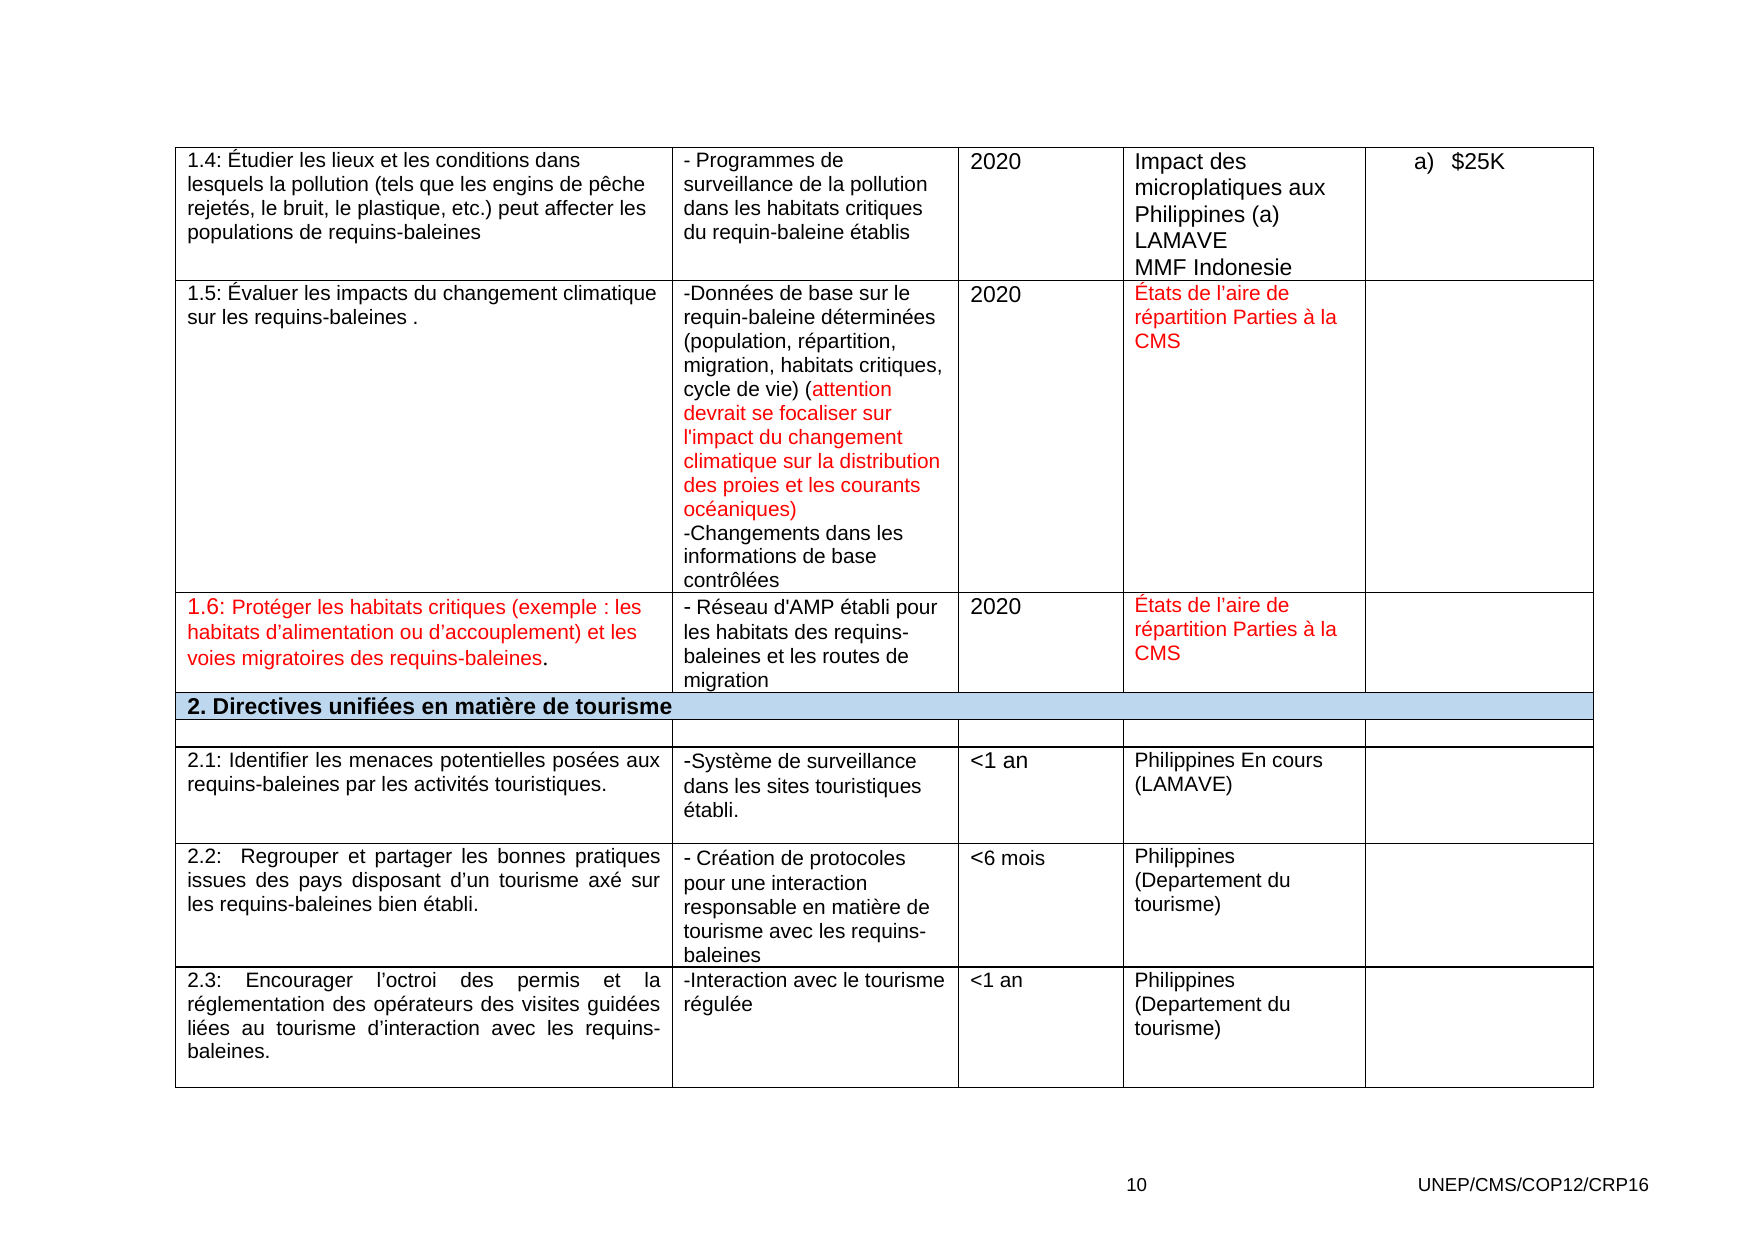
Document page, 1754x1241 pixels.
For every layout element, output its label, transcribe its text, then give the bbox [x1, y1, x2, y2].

table_cell [1366, 968, 1593, 1087]
table_cell [1366, 720, 1593, 746]
table_cell $25K [1366, 148, 1593, 280]
table_cell -Système de surveillance dans les sites touristiques établi. [673, 748, 958, 843]
table_cell 2.2: Regrouper et partager les bonnes pratiques issues des pays disposant d’un tourisme axé sur les requins-baleines bien établi. [176, 844, 672, 966]
table_cell 1.4: Étudier les lieux et les conditions dans lesquels la pollution (tels que les engins de pêche rejetés, le bruit, le plastique, etc.) peut affecter les populations de requins-baleines [176, 148, 672, 280]
table_cell Impact des microplatiques aux Philippines (a) LAMAVE MMF Indonesie [1124, 148, 1365, 280]
table_cell 2020 [959, 148, 1123, 280]
table_cell [1366, 593, 1593, 692]
table_cell Philippines (Departement du tourisme) [1124, 968, 1365, 1087]
table_cell - Réseau d'AMP établi pour les habitats des requins-baleines et les routes de migration [673, 593, 958, 692]
table_cell [673, 720, 958, 746]
table_cell Philippines (Departement du tourisme) [1124, 844, 1365, 966]
table_cell États de l’aire de répartition Parties à la CMS [1124, 281, 1365, 592]
table_cell [176, 720, 672, 746]
table_cell 1.6: Protéger les habitats critiques (exemple : les habitats d’alimentation ou d’accouplement) et les voies migratoires des requins-baleines. [176, 593, 672, 692]
table_cell [1124, 720, 1365, 746]
table_cell Philippines En cours (LAMAVE) [1124, 748, 1365, 843]
table_cell -Données de base sur le requin-baleine déterminées (population, répartition, migration, habitats critiques, cycle de vie) (attention devrait se focaliser sur l'impact du changement climatique sur la distribution des proies et les courants océaniques) -Changements dans les informations de base contrôlées [673, 281, 958, 592]
table_cell États de l’aire de répartition Parties à la CMS [1124, 593, 1365, 692]
table_cell <6 mois [959, 844, 1123, 966]
table_cell 2020 [959, 593, 1123, 692]
table_cell [1366, 748, 1593, 843]
table_cell 2020 [959, 281, 1123, 592]
table_cell 2.3: Encourager l’octroi des permis et la réglementation des opérateurs des visites guidées liées au tourisme d’interaction avec les requins-baleines. [176, 968, 672, 1087]
table_cell 1.5: Évaluer les impacts du changement climatique sur les requins-baleines . [176, 281, 672, 592]
table_cell -Interaction avec le tourisme régulée [673, 968, 958, 1087]
table_cell 2.1: Identifier les menaces potentielles posées aux requins-baleines par les activités touristiques. [176, 748, 672, 843]
table_cell - Création de protocoles pour une interaction responsable en matière de tourisme avec les requins-baleines [673, 844, 958, 966]
table_cell 2. Directives unifiées en matière de tourisme [176, 693, 1593, 719]
table_cell <1 an [959, 968, 1123, 1087]
table_cell [1366, 844, 1593, 966]
table_cell [1366, 281, 1593, 592]
table_cell [959, 720, 1123, 746]
table_cell - Programmes de surveillance de la pollution dans les habitats critiques du requin-baleine établis [673, 148, 958, 280]
table_cell <1 an [959, 748, 1123, 843]
